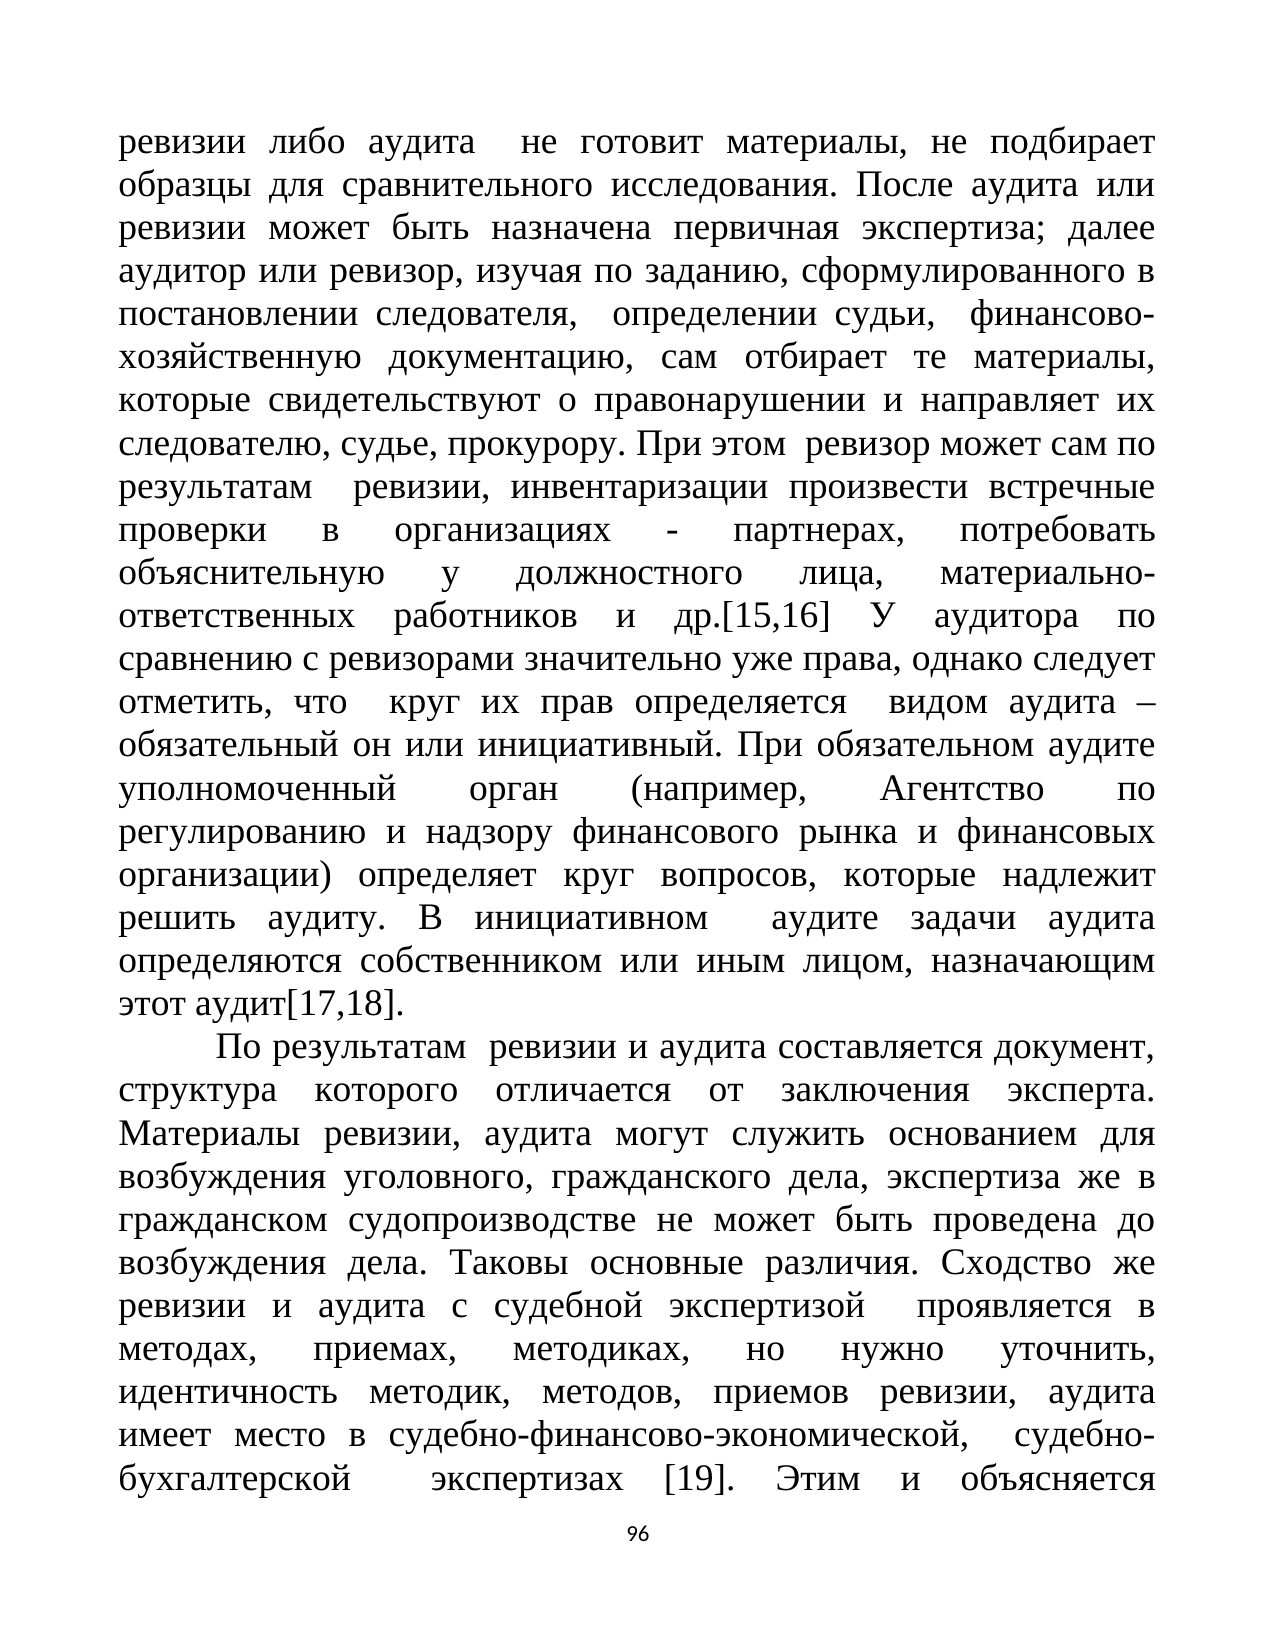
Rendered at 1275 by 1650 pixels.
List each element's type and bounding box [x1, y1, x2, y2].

text [118, 118, 1157, 1024]
text [118, 1024, 1157, 1498]
